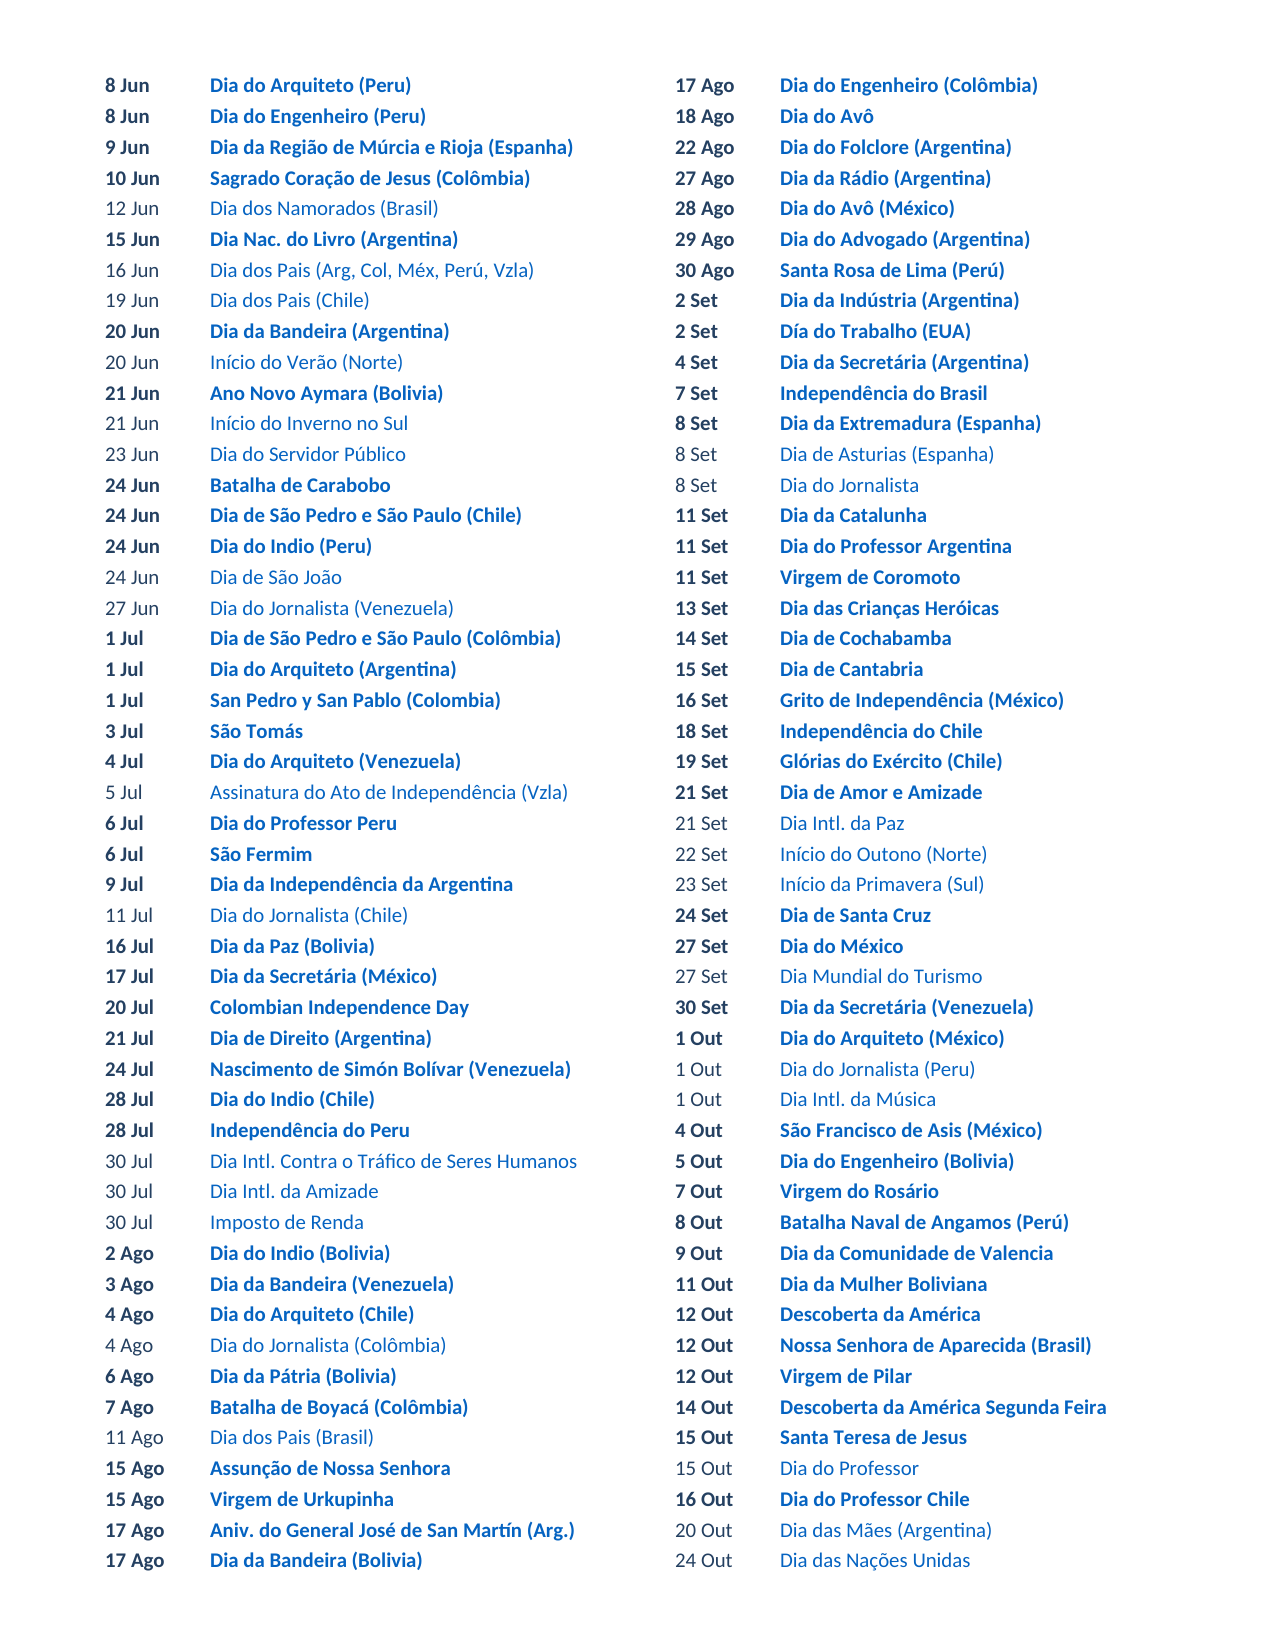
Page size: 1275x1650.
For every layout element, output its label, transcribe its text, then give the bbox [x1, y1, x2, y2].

text 1 Out Dia do Arquiteto (México) [675, 1029, 1170, 1049]
text 5 Out Dia do Engenheiro (Bolivia) [675, 1152, 1170, 1172]
text 15 Out Santa Teresa de Jesus [675, 1428, 1170, 1449]
text 8 Jun Dia do Arquiteto (Peru) [105, 76, 600, 97]
text 11 Out Dia da Mulher Boliviana [675, 1275, 1170, 1295]
text 17 Ago Dia da Bandeira (Bolivia) [105, 1551, 600, 1572]
text 1 Jul Dia de São Pedro e São Paulo (Colômbia) [105, 629, 600, 650]
text 12 Out Virgem de Pilar [675, 1367, 1170, 1387]
text 6 Jul São Fermim [105, 845, 600, 865]
text 16 Jun Dia dos Pais (Arg, Col, Méx, Perú, Vzla) [105, 261, 600, 281]
text 9 Out Dia da Comunidade de Valencia [675, 1244, 1170, 1264]
text 11 Ago Dia dos Pais (Brasil) [105, 1428, 600, 1449]
text 20 Jun Dia da Bandeira (Argentina) [105, 322, 600, 343]
text 20 Jun Início do Verão (Norte) [105, 353, 600, 373]
text 24 Jun Dia de São Pedro e São Paulo (Chile) [105, 507, 600, 527]
text 11 Set Virgem de Coromoto [675, 568, 1170, 588]
text 9 Jun Dia da Região de Múrcia e Rioja (Espanha) [105, 138, 600, 158]
text 30 Jul Imposto de Renda [105, 1213, 600, 1234]
text 15 Out Dia do Professor [675, 1459, 1170, 1479]
text 11 Set Dia da Catalunha [675, 507, 1170, 527]
text 27 Set Dia Mundial do Turismo [675, 968, 1170, 988]
text 15 Ago Assunção de Nossa Senhora [105, 1459, 600, 1479]
text 24 Jun Batalha de Carabobo [105, 476, 600, 496]
text 18 Set Independência do Chile [675, 722, 1170, 742]
text 12 Out Descoberta da América [675, 1306, 1170, 1326]
text 23 Set Início da Primavera (Sul) [675, 875, 1170, 896]
text 9 Jul Dia da Independência da Argentina [105, 875, 600, 896]
text 30 Jul Dia Intl. Contra o Tráfico de Seres Humanos [105, 1152, 600, 1172]
text 11 Set Dia do Professor Argentina [675, 537, 1170, 558]
text 1 Out Dia do Jornalista (Peru) [675, 1060, 1170, 1080]
text 24 Set Dia de Santa Cruz [675, 906, 1170, 926]
text 4 Ago Dia do Jornalista (Colômbia) [105, 1336, 600, 1357]
text 8 Out Batalha Naval de Angamos (Perú) [675, 1213, 1170, 1234]
text 22 Set Início do Outono (Norte) [675, 845, 1170, 865]
text 16 Set Grito de Independência (México) [675, 691, 1170, 711]
text 30 Jul Dia Intl. da Amizade [105, 1183, 600, 1203]
text 11 Jul Dia do Jornalista (Chile) [105, 906, 600, 926]
text 22 Ago Dia do Folclore (Argentina) [675, 138, 1170, 158]
text 4 Out São Francisco de Asis (México) [675, 1121, 1170, 1142]
text 6 Jul Dia do Professor Peru [105, 814, 600, 834]
text 4 Jul Dia do Arquiteto (Venezuela) [105, 752, 600, 773]
text 6 Ago Dia da Pátria (Bolivia) [105, 1367, 600, 1387]
text 2 Set Día do Trabalho (EUA) [675, 322, 1170, 343]
text 24 Jun Dia de São João [105, 568, 600, 588]
text 21 Set Dia de Amor e Amizade [675, 783, 1170, 803]
text 5 Jul Assinatura do Ato de Independência (Vzla) [105, 783, 600, 803]
text 28 Ago Dia do Avô (México) [675, 199, 1170, 220]
text 27 Jun Dia do Jornalista (Venezuela) [105, 599, 600, 619]
text 14 Out Descoberta da América Segunda Feira [675, 1398, 1170, 1418]
text 24 Jun Dia do Indio (Peru) [105, 537, 600, 558]
text 1 Jul San Pedro y San Pablo (Colombia) [105, 691, 600, 711]
text 28 Jul Independência do Peru [105, 1121, 600, 1142]
text 30 Set Dia da Secretária (Venezuela) [675, 998, 1170, 1019]
text 15 Ago Virgem de Urkupinha [105, 1490, 600, 1510]
text 10 Jun Sagrado Coração de Jesus (Colômbia) [105, 169, 600, 189]
text 8 Set Dia de Asturias (Espanha) [675, 445, 1170, 466]
text 13 Set Dia das Crianças Heróicas [675, 599, 1170, 619]
text 2 Ago Dia do Indio (Bolivia) [105, 1244, 600, 1264]
text 18 Ago Dia do Avô [675, 107, 1170, 127]
text 27 Set Dia do México [675, 937, 1170, 957]
text 8 Set Dia do Jornalista [675, 476, 1170, 496]
text 27 Ago Dia da Rádio (Argentina) [675, 169, 1170, 189]
text 3 Jul São Tomás [105, 722, 600, 742]
text 15 Set Dia de Cantabria [675, 660, 1170, 681]
text 21 Set Dia Intl. da Paz [675, 814, 1170, 834]
text 29 Ago Dia do Advogado (Argentina) [675, 230, 1170, 250]
text 21 Jun Ano Novo Aymara (Bolivia) [105, 384, 600, 404]
text 7 Out Virgem do Rosário [675, 1183, 1170, 1203]
text 4 Ago Dia do Arquiteto (Chile) [105, 1306, 600, 1326]
text 21 Jul Dia de Direito (Argentina) [105, 1029, 600, 1049]
text 15 Jun Dia Nac. do Livro (Argentina) [105, 230, 600, 250]
text 2 Set Dia da Indústria (Argentina) [675, 292, 1170, 312]
text 1 Out Dia Intl. da Música [675, 1091, 1170, 1111]
text 24 Out Dia das Nações Unidas [675, 1551, 1170, 1572]
text 1 Jul Dia do Arquiteto (Argentina) [105, 660, 600, 681]
text 21 Jun Início do Inverno no Sul [105, 414, 600, 435]
text 12 Jun Dia dos Namorados (Brasil) [105, 199, 600, 220]
text 17 Jul Dia da Secretária (México) [105, 968, 600, 988]
text 20 Out Dia das Mães (Argentina) [675, 1521, 1170, 1541]
text 12 Out Nossa Senhora de Aparecida (Brasil) [675, 1336, 1170, 1357]
text 4 Set Dia da Secretária (Argentina) [675, 353, 1170, 373]
text 8 Jun Dia do Engenheiro (Peru) [105, 107, 600, 127]
text 14 Set Dia de Cochabamba [675, 629, 1170, 650]
text 28 Jul Dia do Indio (Chile) [105, 1091, 600, 1111]
text 7 Ago Batalha de Boyacá (Colômbia) [105, 1398, 600, 1418]
text 19 Set Glórias do Exército (Chile) [675, 752, 1170, 773]
text 30 Ago Santa Rosa de Lima (Perú) [675, 261, 1170, 281]
text 19 Jun Dia dos Pais (Chile) [105, 292, 600, 312]
text 16 Jul Dia da Paz (Bolivia) [105, 937, 600, 957]
text 17 Ago Dia do Engenheiro (Colômbia) [675, 76, 1170, 97]
text 20 Jul Colombian Independence Day [105, 998, 600, 1019]
text 7 Set Independência do Brasil [675, 384, 1170, 404]
text 24 Jul Nascimento de Simón Bolívar (Venezuela) [105, 1060, 600, 1080]
text 8 Set Dia da Extremadura (Espanha) [675, 414, 1170, 435]
text 17 Ago Aniv. do General José de San Martín (Arg.) [105, 1521, 600, 1541]
text 3 Ago Dia da Bandeira (Venezuela) [105, 1275, 600, 1295]
text 23 Jun Dia do Servidor Público [105, 445, 600, 466]
text 16 Out Dia do Professor Chile [675, 1490, 1170, 1510]
